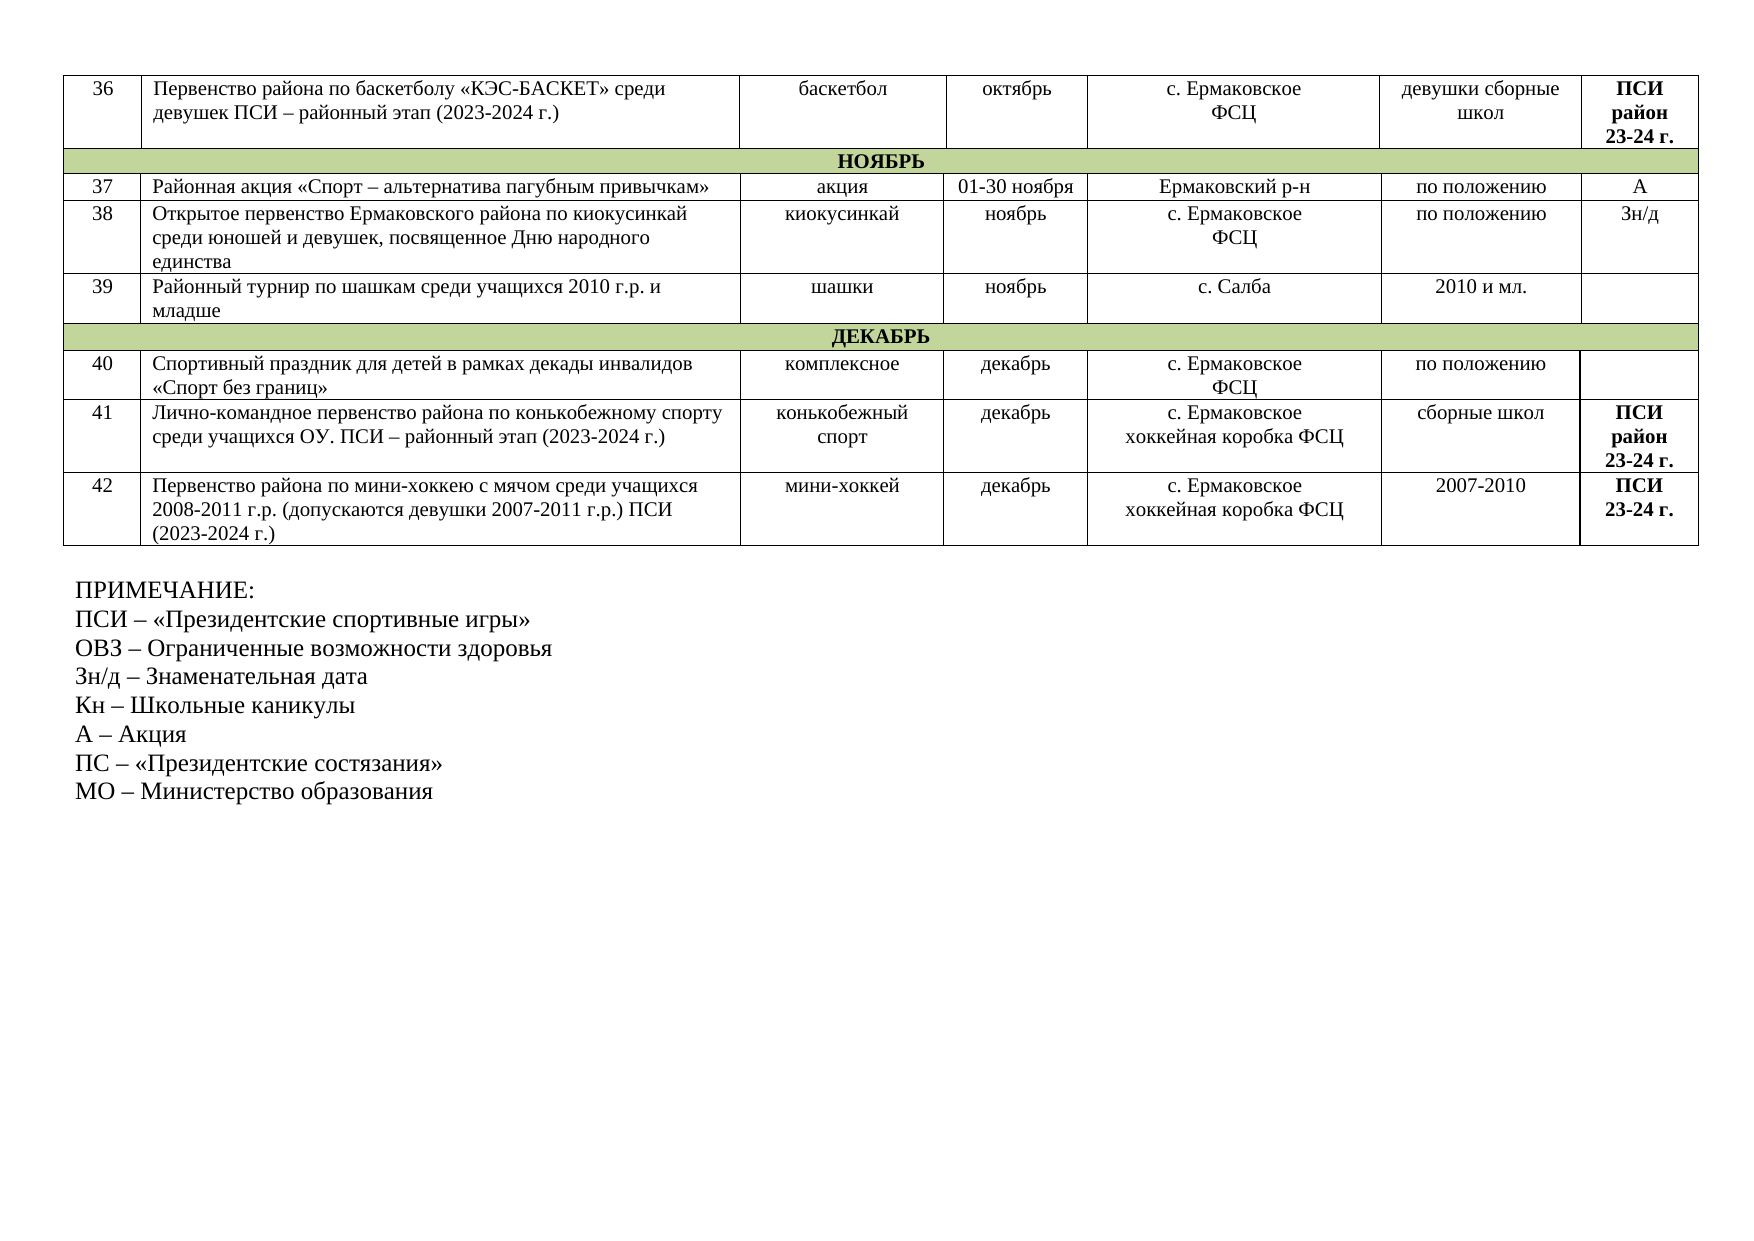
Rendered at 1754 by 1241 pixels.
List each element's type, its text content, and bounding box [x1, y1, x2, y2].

table_cell с. Салба [1088, 274, 1381, 322]
table_cell ПСИ 23-24 г. [1581, 473, 1698, 545]
table_cell баскетбол [740, 76, 946, 148]
table_cell акция [741, 174, 943, 200]
text Кн – Школьные каникулы [75, 690, 1679, 719]
table_cell [1582, 274, 1698, 322]
table_cell 2007-2010 [1382, 473, 1579, 545]
text ПСИ – «Президентские спортивные игры» [75, 604, 1679, 633]
table_cell сборные школ [1382, 400, 1579, 472]
table_cell с. Ермаковское хоккейная коробка ФСЦ [1088, 400, 1381, 472]
table_cell А [1582, 174, 1698, 200]
table_cell девушки сборные школ [1380, 76, 1581, 148]
table_cell ПСИ район 23-24 г. [1581, 400, 1698, 472]
table_cell 2010 и мл. [1382, 274, 1581, 322]
text А – Акция [75, 719, 1679, 748]
table_cell 36 [64, 76, 141, 148]
table_cell с. Ермаковское ФСЦ [1088, 351, 1381, 399]
table_cell по положению [1382, 201, 1581, 273]
table_cell Лично-командное первенство района по конькобежному спорту среди учащихся ОУ. ПСИ – районный этап (2023-2024 г.) [141, 400, 740, 472]
table_cell с. Ермаковское ФСЦ [1088, 76, 1379, 148]
table_cell НОЯБРЬ [64, 149, 1698, 173]
table_cell 38 [64, 201, 140, 273]
table_cell октябрь [947, 76, 1087, 148]
table_cell 39 [64, 274, 140, 322]
table_cell 40 [64, 351, 140, 399]
table_cell шашки [741, 274, 943, 322]
table_cell декабрь [944, 400, 1087, 472]
table_cell мини-хоккей [741, 473, 943, 545]
table_cell Первенство района по мини-хоккею с мячом среди учащихся 2008-2011 г.р. (допускаются девушки 2007-2011 г.р.) ПСИ (2023-2024 г.) [141, 473, 740, 545]
table_cell Ермаковский р-н [1088, 174, 1381, 200]
text ПРИМЕЧАНИЕ: [75, 575, 1679, 604]
table_cell ПСИ район 23-24 г. [1582, 76, 1698, 148]
table_cell Первенство района по баскетболу «КЭС-БАСКЕТ» среди девушек ПСИ – районный этап (2023-2024 г.) [142, 76, 739, 148]
table_cell по положению [1382, 174, 1581, 200]
text Зн/д – Знаменательная дата [75, 661, 1679, 690]
table_cell комплексное [741, 351, 943, 399]
table_cell Открытое первенство Ермаковского района по киокусинкай среди юношей и девушек, посвященное Дню народного единства [141, 201, 740, 273]
text МО – Министерство образования [75, 776, 1679, 805]
table_cell ДЕКАБРЬ [64, 324, 1698, 350]
text ПС – «Президентские состязания» [75, 748, 1679, 776]
table_cell 37 [64, 174, 140, 200]
table_cell киокусинкай [741, 201, 943, 273]
table_cell по положению [1382, 351, 1579, 399]
table_cell 01-30 ноября [944, 174, 1087, 200]
table_cell декабрь [944, 351, 1087, 399]
table_cell Зн/д [1582, 201, 1698, 273]
table_cell ноябрь [944, 274, 1087, 322]
table_cell Спортивный праздник для детей в рамках декады инвалидов «Спорт без границ» [141, 351, 740, 399]
table_cell Районный турнир по шашкам среди учащихся 2010 г.р. и младше [141, 274, 740, 322]
table_cell конькобежный спорт [741, 400, 943, 472]
table_cell ноябрь [944, 201, 1087, 273]
table_cell декабрь [944, 473, 1087, 545]
table_cell 42 [64, 473, 140, 545]
table_cell [1581, 351, 1698, 399]
text ОВЗ – Ограниченные возможности здоровья [75, 633, 1679, 661]
table_cell 41 [64, 400, 140, 472]
table_cell с. Ермаковское ФСЦ [1088, 201, 1381, 273]
table_cell с. Ермаковское хоккейная коробка ФСЦ [1088, 473, 1381, 545]
table_cell Районная акция «Спорт – альтернатива пагубным привычкам» [141, 174, 740, 200]
